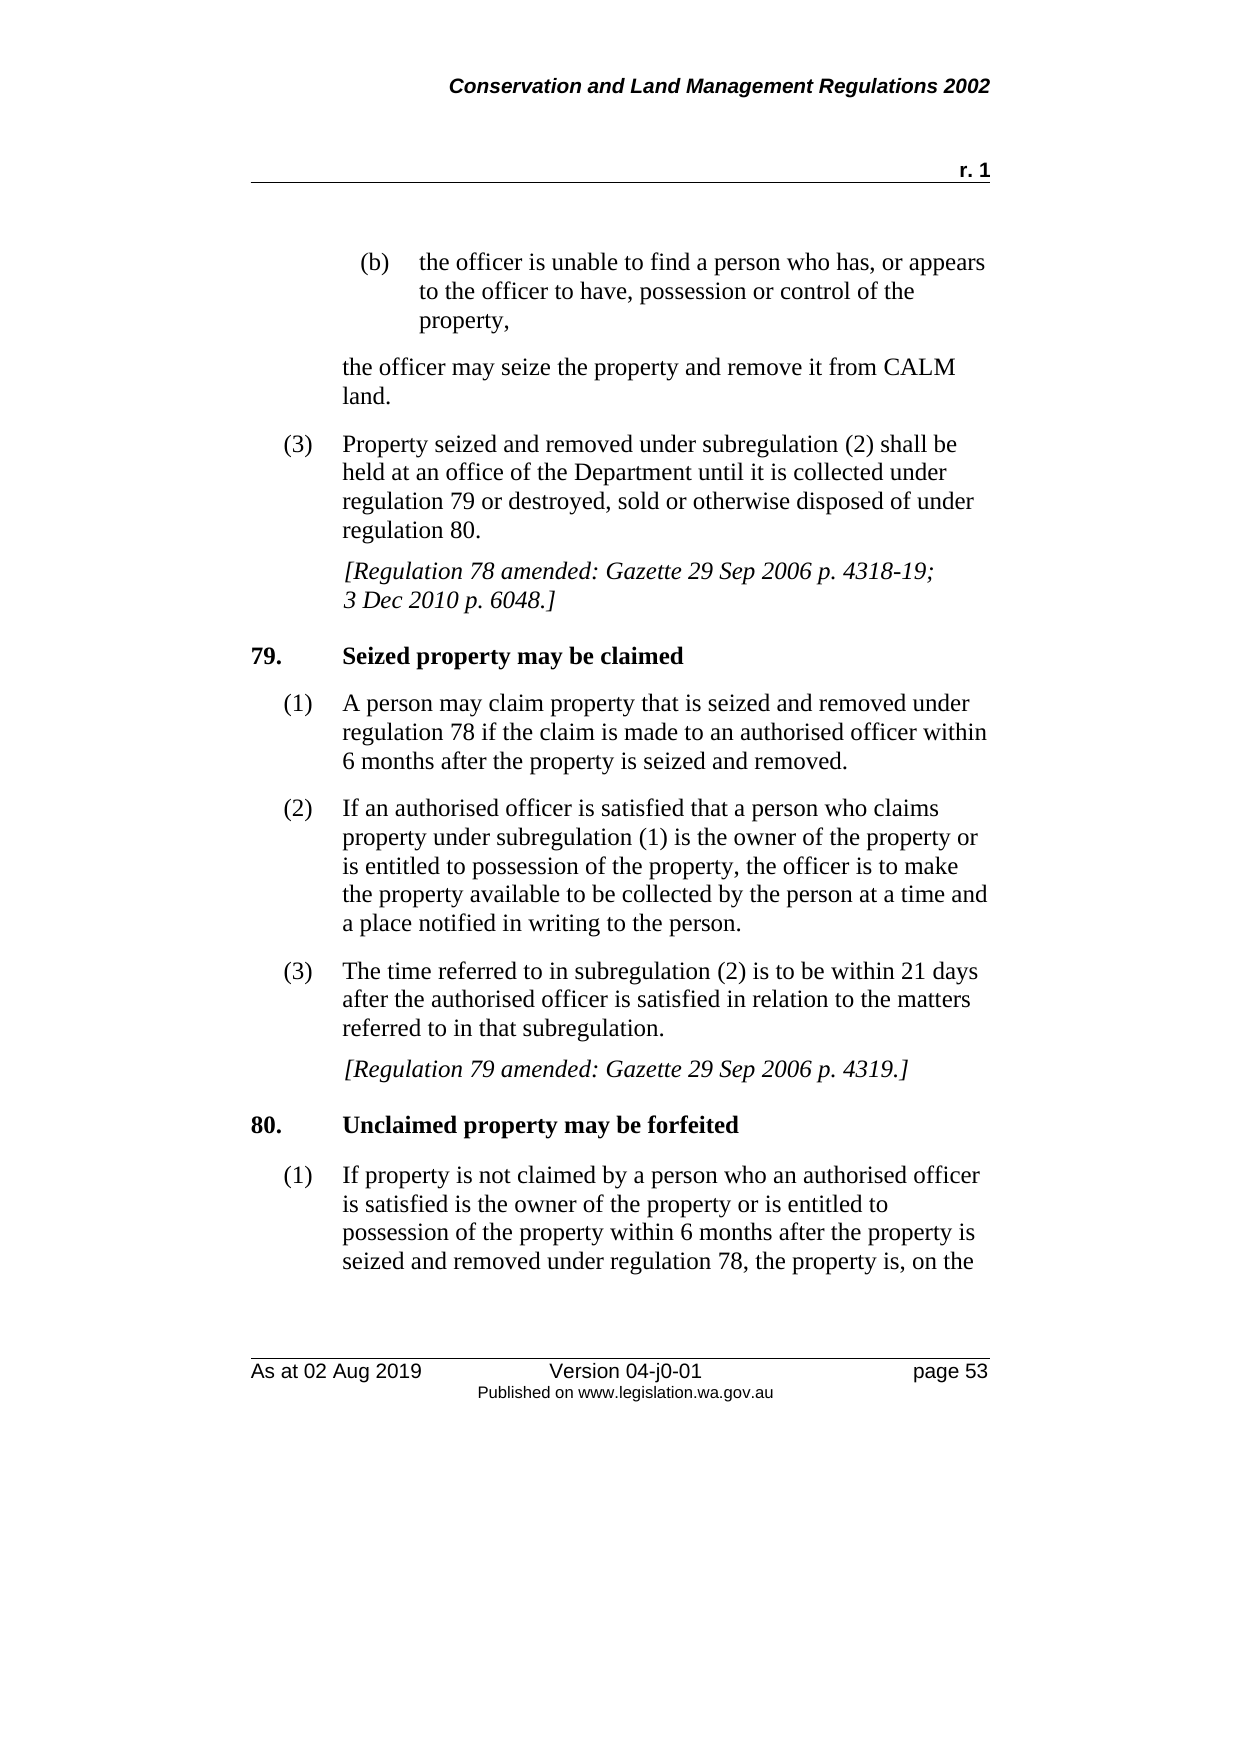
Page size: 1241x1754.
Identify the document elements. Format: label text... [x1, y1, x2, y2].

text the officer may seize the property and remove it from CALM land. [251, 352, 990, 410]
text (b) the officer is unable to find a person who has, or appears to the officer to have, possession or control of the property, [251, 247, 990, 334]
text (3) Property seized and removed under subregulation (2) shall be held at an office of the Department until it is collected under regulation 79 or destroyed, sold or otherwise disposed of under regulation 80. [251, 429, 990, 544]
subtitle 79. Seized property may be claimed [251, 641, 990, 669]
subtitle 80. Unclaimed property may be forfeited [251, 1110, 990, 1139]
text (1) A person may claim property that is seized and removed under regulation 78 if the claim is made to an authorised officer within 6 months after the property is seized and removed. [251, 688, 990, 774]
text (3) The time referred to in subregulation (2) is to be within 21 days after the authorised officer is satisfied in relation to the matters referred to in that subregulation. [251, 956, 990, 1042]
text (2) If an authorised officer is satisfied that a person who claims property under subregulation (1) is the owner of the property or is entitled to possession of the property, the officer is to make the property available to be collected by the person at a time and a place notified in writing to the person. [251, 793, 990, 937]
text [Regulation 79 amended: Gazette 29 Sep 2006 p. 4319.] [251, 1054, 990, 1083]
text [Regulation 78 amended: Gazette 29 Sep 2006 p. 4318-19; 3 Dec 2010 p. 6048.] [251, 556, 990, 614]
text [251, 1160, 990, 1275]
